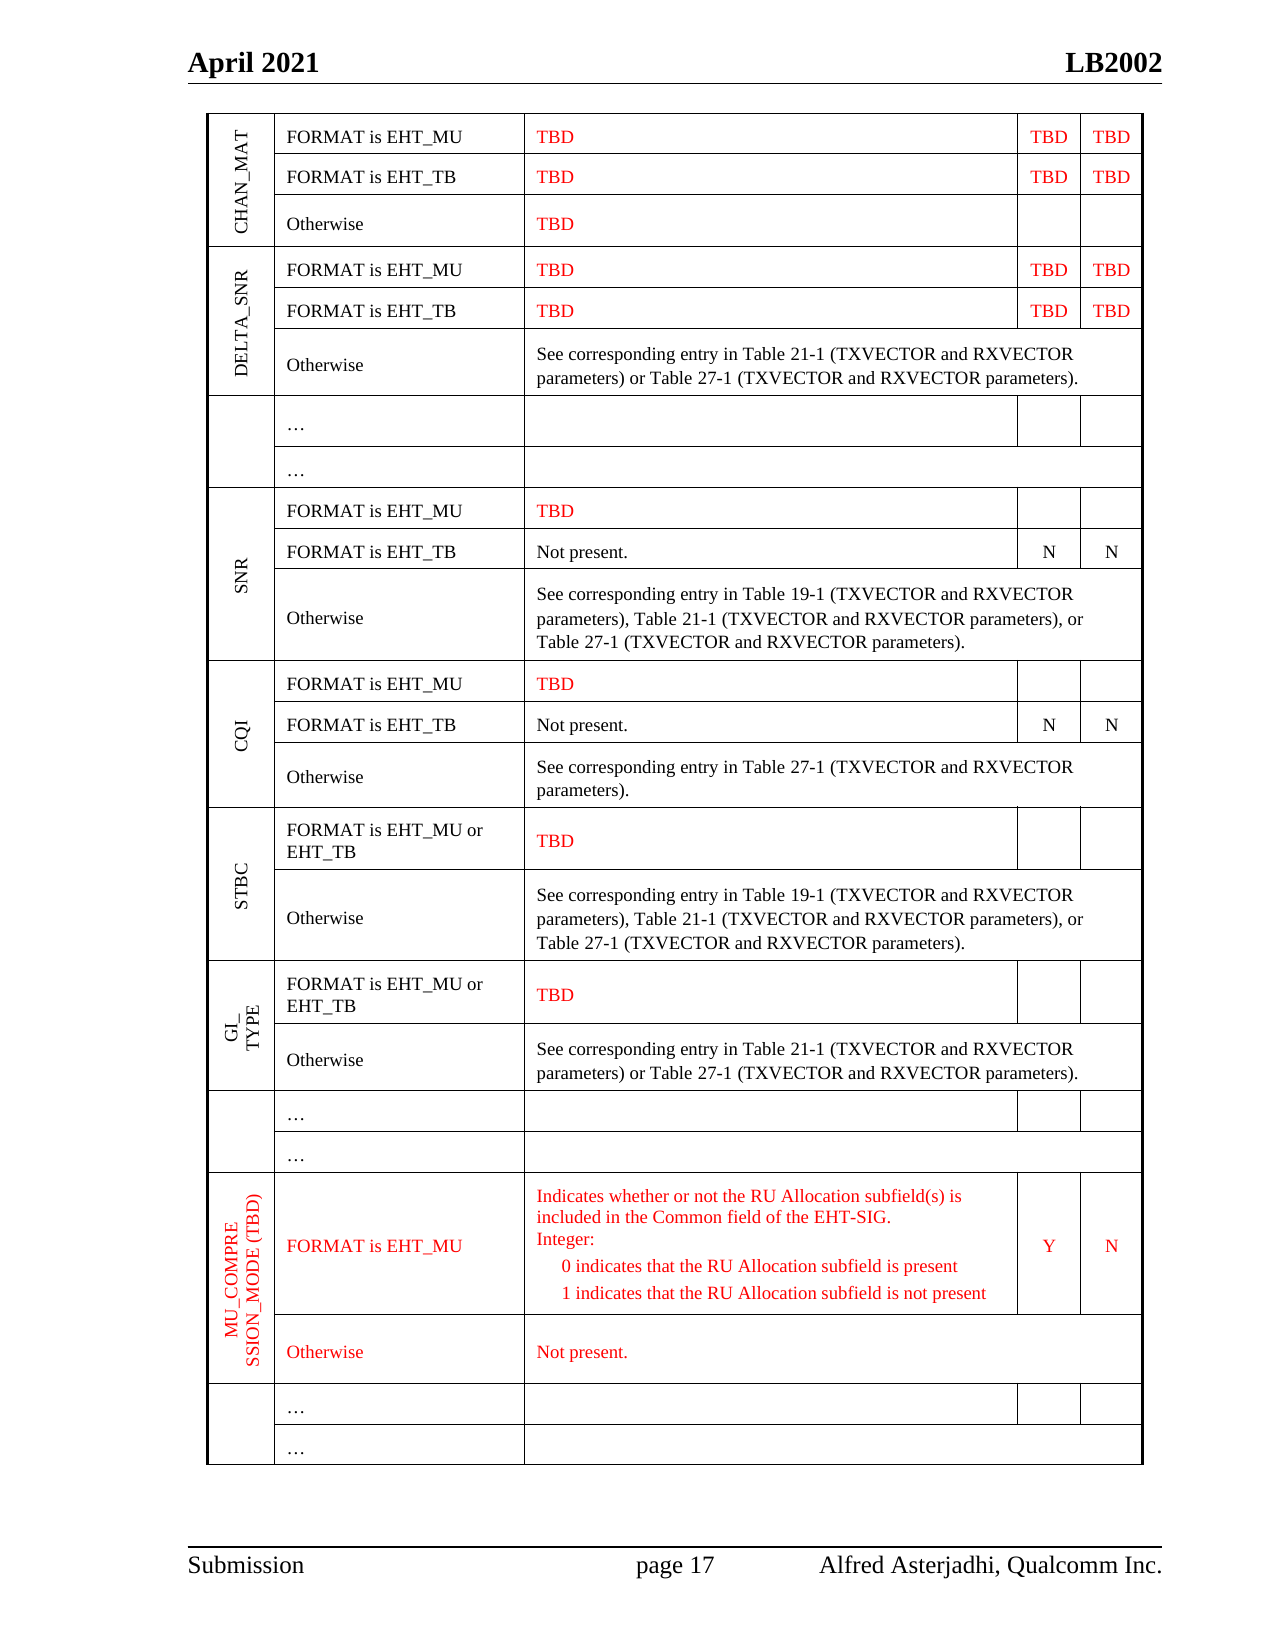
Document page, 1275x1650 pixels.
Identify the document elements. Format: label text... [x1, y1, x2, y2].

table_cell FORMAT is EHT_TB [275, 529, 524, 568]
table_cell CHAN_MAT [209, 114, 274, 246]
table_cell [1081, 961, 1141, 1023]
table_cell GI_ TYPE [209, 961, 274, 1090]
table_cell See corresponding entry in Table 19-1 (TXVECTOR and RXVECTOR parameters), Table 21-1 (TXVECTOR and RXVECTOR parameters), or Table 27-1 (TXVECTOR and RXVECTOR parameters). [525, 569, 1141, 660]
table_cell [1081, 195, 1141, 246]
table_cell FORMAT is EHT_MU [275, 1173, 524, 1314]
table_cell TBD [525, 195, 1017, 246]
table_cell [525, 396, 1017, 446]
table_cell [1018, 808, 1080, 869]
table_cell [1018, 961, 1080, 1023]
table_cell Not present. [525, 529, 1017, 568]
table_cell N [1081, 1173, 1141, 1314]
table_cell Otherwise [275, 195, 524, 246]
table_cell FORMAT is EHT_TB [275, 702, 524, 741]
table_cell TBD [1018, 247, 1080, 287]
table_cell N [1018, 529, 1080, 568]
table_cell SNR [209, 488, 274, 660]
table_cell STBC [209, 808, 274, 960]
table_cell Y [1018, 1173, 1080, 1314]
table_cell [1081, 396, 1141, 446]
table_cell Otherwise [275, 743, 524, 806]
table_cell [525, 1384, 1017, 1423]
table_cell FORMAT is EHT_MU [275, 247, 524, 287]
table_cell [1018, 488, 1080, 527]
table_cell TBD [525, 247, 1017, 287]
table_cell TBD [1018, 288, 1080, 328]
table_cell Otherwise [275, 329, 524, 395]
table_cell [1081, 488, 1141, 527]
table_cell N [1081, 529, 1141, 568]
table_cell [525, 1425, 1141, 1464]
table_cell [209, 396, 274, 487]
table_cell TBD [525, 154, 1017, 194]
table_cell Not present. [525, 702, 1017, 741]
table_cell Otherwise [275, 1315, 524, 1383]
table_cell [1018, 1091, 1080, 1131]
table_cell [1018, 396, 1080, 446]
table_cell [1018, 195, 1080, 246]
table_cell … [275, 1425, 524, 1464]
table_cell TBD [525, 808, 1017, 869]
table_cell See corresponding entry in Table 21-1 (TXVECTOR and RXVECTOR parameters) or Table 27-1 (TXVECTOR and RXVECTOR parameters). [525, 329, 1141, 395]
table_cell TBD [1081, 288, 1141, 328]
table_cell TBD [525, 661, 1017, 701]
table_cell … [275, 1091, 524, 1131]
table_cell FORMAT is EHT_MU [275, 114, 524, 153]
table_cell [1081, 808, 1141, 869]
table_cell TBD [1081, 247, 1141, 287]
table_cell MU_COMPRE SSION_MODE (TBD) [209, 1173, 274, 1383]
table_cell FORMAT is EHT_TB [275, 288, 524, 328]
table_cell TBD [525, 288, 1017, 328]
table_cell Otherwise [275, 1024, 524, 1090]
table_cell [525, 447, 1141, 487]
table_cell [1081, 661, 1141, 701]
table_cell … [275, 1384, 524, 1423]
table_cell FORMAT is EHT_MU [275, 661, 524, 701]
table_cell TBD [1081, 114, 1141, 153]
table_cell Otherwise [275, 569, 524, 660]
table_cell Indicates whether or not the RU Allocation subfield(s) is included in the Common field of the EHT-SIG. Integer: 0 indicates that the RU Allocation subfield is present 1 indicates that the RU Allocation subfield is not present [525, 1173, 1017, 1314]
table_cell TBD [525, 114, 1017, 153]
table_cell See corresponding entry in Table 27-1 (TXVECTOR and RXVECTOR parameters). [525, 743, 1141, 806]
table_cell [209, 1384, 274, 1464]
table_cell … [275, 1132, 524, 1172]
table_cell [525, 1132, 1141, 1172]
table_cell CQI [209, 661, 274, 806]
table_cell [525, 1091, 1017, 1131]
table_cell TBD [525, 488, 1017, 527]
table_cell TBD [1081, 154, 1141, 194]
table_cell … [275, 447, 524, 487]
table_cell [1018, 661, 1080, 701]
table_cell FORMAT is EHT_MU [275, 488, 524, 527]
table_cell [1081, 1091, 1141, 1131]
table_cell Not present. [525, 1315, 1141, 1383]
table_cell … [275, 396, 524, 446]
table_cell TBD [525, 961, 1017, 1023]
table_cell N [1018, 702, 1080, 741]
table_cell [1081, 1384, 1141, 1423]
table_cell [1018, 1384, 1080, 1423]
table_cell See corresponding entry in Table 21-1 (TXVECTOR and RXVECTOR parameters) or Table 27-1 (TXVECTOR and RXVECTOR parameters). [525, 1024, 1141, 1090]
table_cell FORMAT is EHT_TB [275, 154, 524, 194]
table_cell [209, 1091, 274, 1172]
table_cell FORMAT is EHT_MU or EHT_TB [275, 961, 524, 1023]
table_cell Otherwise [275, 870, 524, 960]
table_cell TBD [1018, 154, 1080, 194]
table_cell FORMAT is EHT_MU or EHT_TB [275, 808, 524, 869]
table_cell DELTA_SNR [209, 247, 274, 395]
table_cell TBD [1018, 114, 1080, 153]
table_cell N [1081, 702, 1141, 741]
table_cell See corresponding entry in Table 19-1 (TXVECTOR and RXVECTOR parameters), Table 21-1 (TXVECTOR and RXVECTOR parameters), or Table 27-1 (TXVECTOR and RXVECTOR parameters). [525, 870, 1141, 960]
